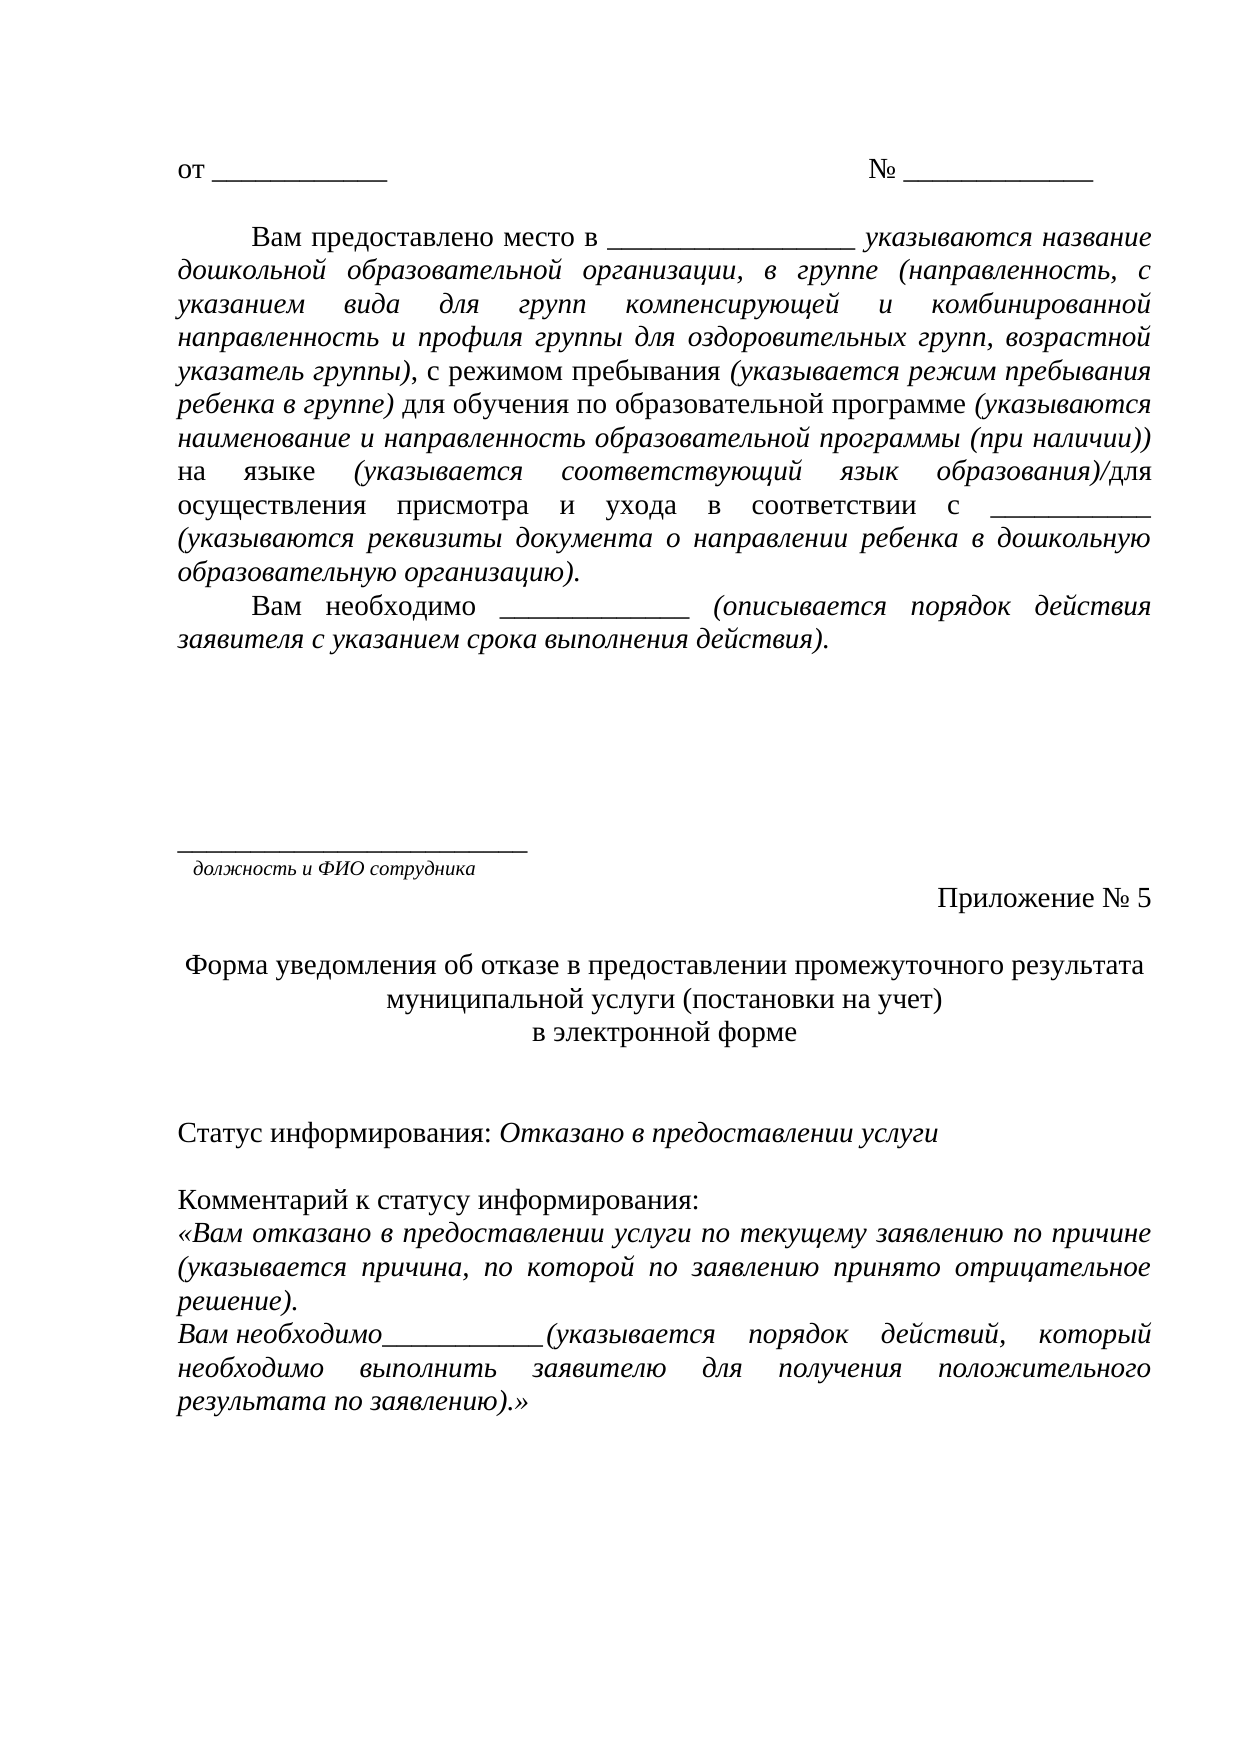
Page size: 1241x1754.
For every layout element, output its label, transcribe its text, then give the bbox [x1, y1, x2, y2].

text Вам необходимо___________ (указывается порядок действий, который необходимо выполнить заявителю для получения положительного результата по заявлению).» [177, 1316, 1152, 1417]
text должность и ФИО сотрудника [177, 856, 1152, 880]
text Вам предоставлено место в _________________ указываются название дошкольной образовательной организации, в группе (направленность, с указанием вида для групп компенсирующей и комбинированной направленность и профиля группы для оздоровительных групп, возрастной указатель группы), с режимом пребывания (указывается режим пребывания ребенка в группе) для обучения по образовательной программе (указываются наименование и направленность образовательной программы (при наличии)) на языке (указывается соответствующий язык образования)/для осуществления присмотра и ухода в соответствии с ___________ (указываются реквизиты документа о направлении ребенка в дошкольную образовательную организацию). [177, 219, 1152, 588]
text «Вам отказано в предоставлении услуги по текущему заявлению по причине (указывается причина, по которой по заявлению принято отрицательное решение). [177, 1216, 1152, 1316]
text в электронной форме [177, 1014, 1152, 1048]
text Комментарий к статусу информирования: [177, 1182, 1152, 1216]
text от ____________ № _____________ [177, 152, 1152, 185]
text Приложение № 5 [177, 880, 1152, 914]
text ________________________ [177, 822, 1152, 856]
text Вам необходимо _____________ (описывается порядок действия заявителя с указанием срока выполнения действия). [177, 588, 1152, 655]
text Форма уведомления об отказе в предоставлении промежуточного результата муниципальной услуги (постановки на учет) [177, 947, 1152, 1014]
text Статус информирования: Отказано в предоставлении услуги [177, 1115, 1152, 1148]
